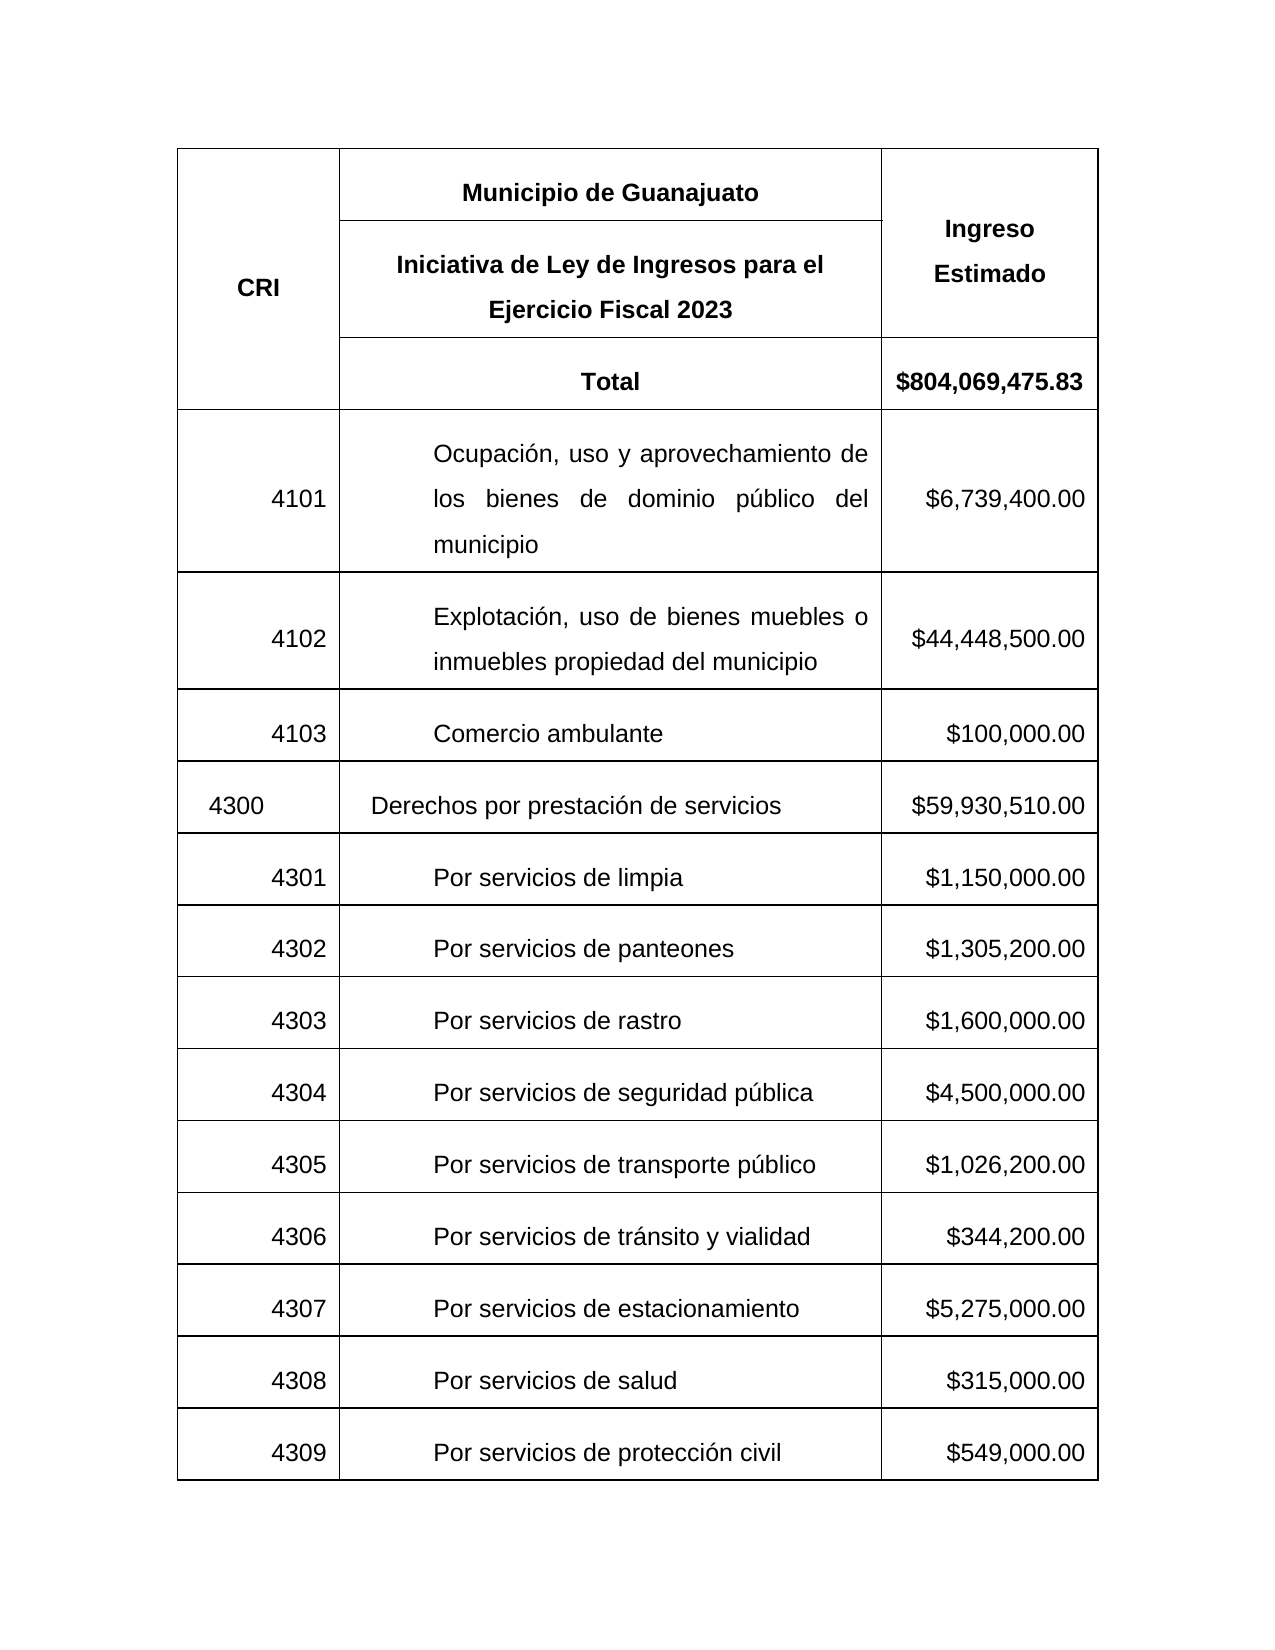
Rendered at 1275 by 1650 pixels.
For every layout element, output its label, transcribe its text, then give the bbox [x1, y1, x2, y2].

table_cell $344,200.00 [882, 1193, 1097, 1263]
table_cell 4103 [178, 690, 339, 760]
table_cell $1,150,000.00 [882, 834, 1097, 904]
table_cell $59,930,510.00 [882, 762, 1097, 832]
table_cell Por servicios de tránsito y vialidad [340, 1193, 881, 1263]
table_cell $549,000.00 [882, 1409, 1097, 1479]
table_cell Comercio ambulante [340, 690, 881, 760]
table_cell 4300 [178, 762, 339, 832]
table_header Ingreso Estimado [882, 149, 1097, 337]
table_cell Total [340, 338, 881, 408]
table_cell 4306 [178, 1193, 339, 1263]
table_cell $5,275,000.00 [882, 1265, 1097, 1335]
table_cell $100,000.00 [882, 690, 1097, 760]
table_cell Explotación, uso de bienes muebles o inmuebles propiedad del municipio [340, 573, 881, 688]
table_cell Por servicios de panteones [340, 906, 881, 976]
table_cell $315,000.00 [882, 1337, 1097, 1407]
table_cell Iniciativa de Ley de Ingresos para el Ejercicio Fiscal 2023 [340, 221, 881, 337]
table_cell Derechos por prestación de servicios [340, 762, 881, 832]
table_cell Ocupación, uso y aprovechamiento de los bienes de dominio público del municipio [340, 410, 881, 571]
table_cell 4301 [178, 834, 339, 904]
table_header CRI [178, 149, 339, 408]
table_cell Por servicios de protección civil [340, 1409, 881, 1479]
table_cell Por servicios de seguridad pública [340, 1049, 881, 1119]
table_cell $1,026,200.00 [882, 1121, 1097, 1191]
table_cell $44,448,500.00 [882, 573, 1097, 688]
table_cell $6,739,400.00 [882, 410, 1097, 571]
table_cell Por servicios de salud [340, 1337, 881, 1407]
table_cell 4303 [178, 977, 339, 1048]
table_cell 4304 [178, 1049, 339, 1119]
table_cell $1,305,200.00 [882, 906, 1097, 976]
table_cell Por servicios de estacionamiento [340, 1265, 881, 1335]
table_cell 4305 [178, 1121, 339, 1191]
table_cell Por servicios de transporte público [340, 1121, 881, 1191]
table_cell $4,500,000.00 [882, 1049, 1097, 1119]
table_cell 4308 [178, 1337, 339, 1407]
table_cell $804,069,475.83 [882, 338, 1097, 408]
table_cell $1,600,000.00 [882, 977, 1097, 1048]
table_cell 4101 [178, 410, 339, 571]
table_header Municipio de Guanajuato [340, 149, 881, 219]
table_cell 4309 [178, 1409, 339, 1479]
table_cell Por servicios de rastro [340, 977, 881, 1048]
table_cell Por servicios de limpia [340, 834, 881, 904]
table_cell 4307 [178, 1265, 339, 1335]
table_cell 4102 [178, 573, 339, 688]
table_cell 4302 [178, 906, 339, 976]
